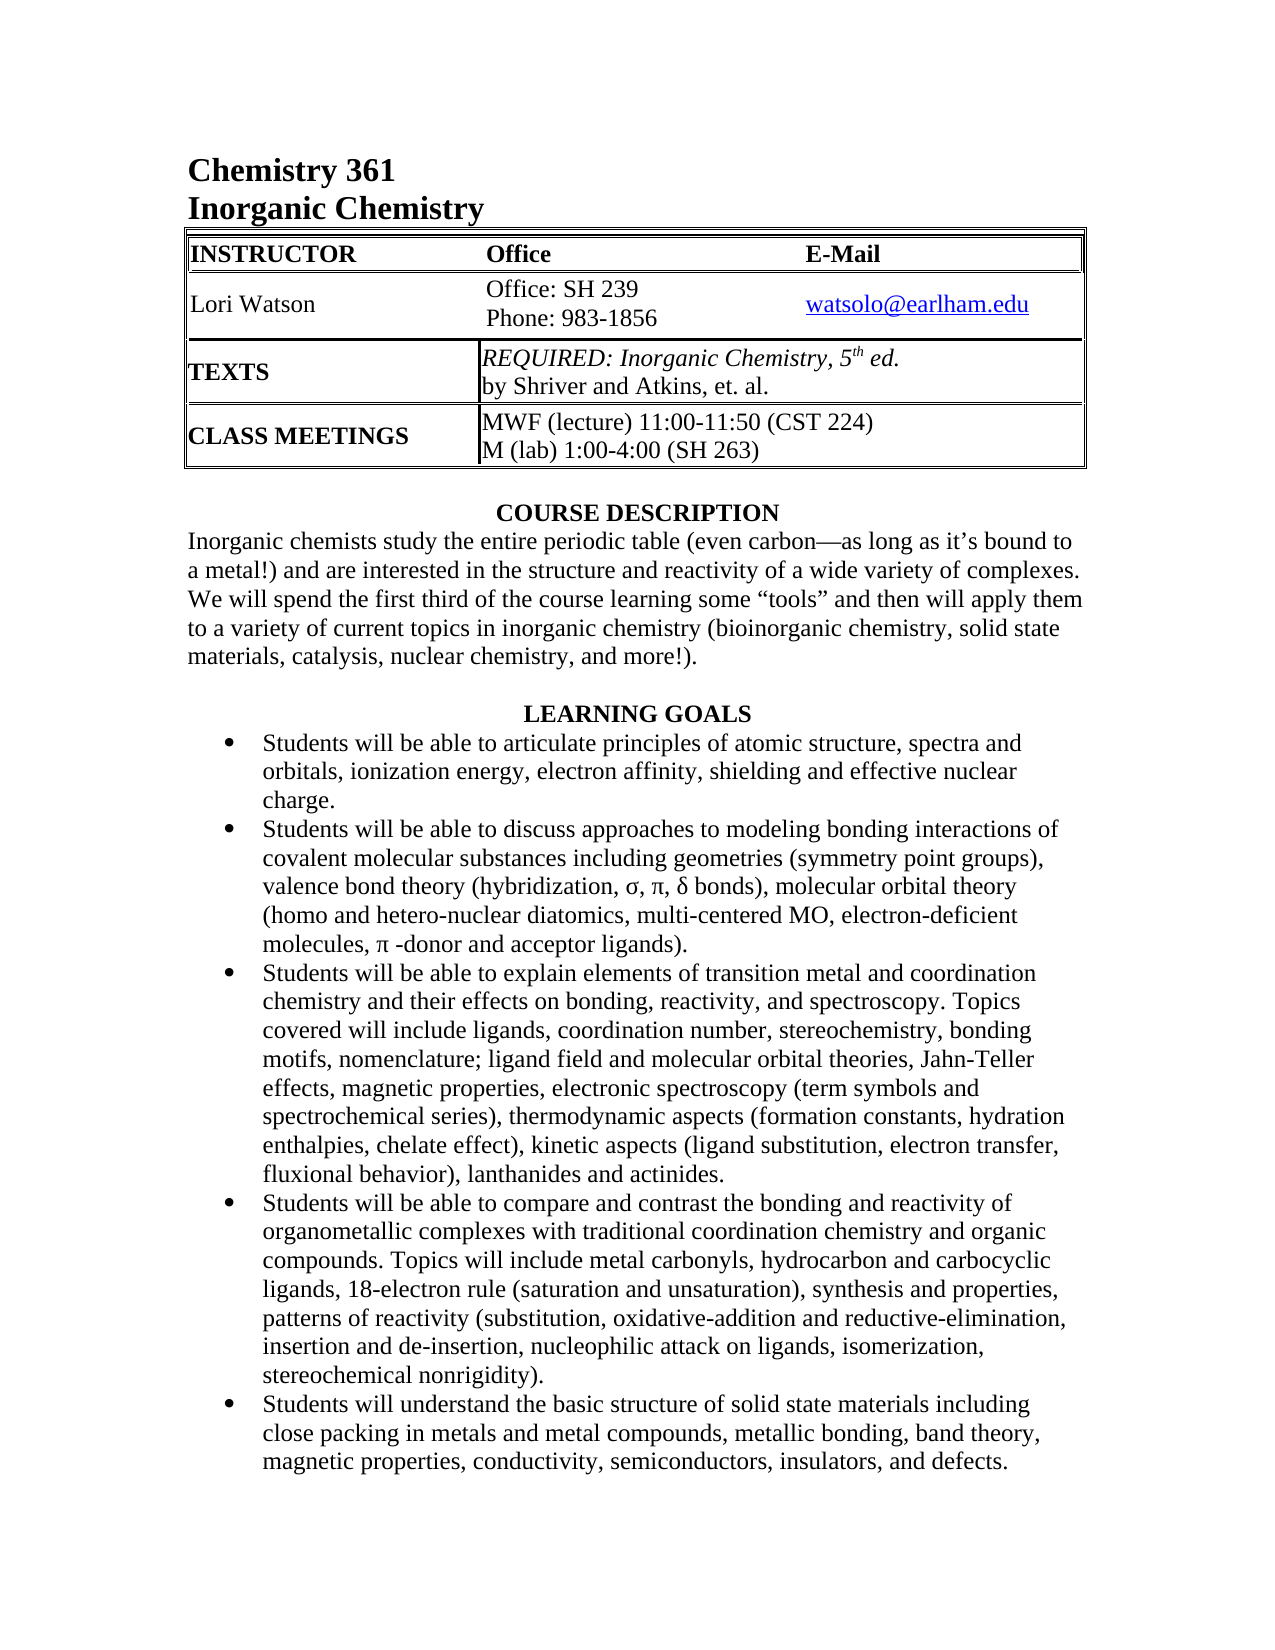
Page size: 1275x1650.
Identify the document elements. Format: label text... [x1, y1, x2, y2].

text Chemistry 361 Inorganic Chemistry [187, 150, 1087, 227]
table_header [187, 230, 1084, 234]
text COURSE DESCRIPTION [187, 498, 1087, 526]
text LEARNING GOALS [187, 699, 1087, 728]
list Students will be able to compare and contrast the bonding and reactivity of organometallic complexes with traditional coordination chemistry and organic compounds. Topics will include metal carbonyls, hydrocarbon and carbocyclic ligands, 18-electron rule (saturation and unsaturation), synthesis and properties, patterns of reactivity (substitution, oxidative-addition and reductive-elimination, insertion and de-insertion, nucleophilic attack on ligands, isomerization, stereochemical nonrigidity). [225, 1188, 1087, 1389]
list Students will be able to articulate principles of atomic structure, spectra and orbitals, ionization energy, electron affinity, shielding and effective nuclear charge. [225, 728, 1087, 814]
table_header [187, 236, 1084, 338]
table_cell CLASS MEETINGS [185, 402, 479, 466]
list Students will understand the basic structure of solid state materials including close packing in metals and metal compounds, metallic bonding, band theory, magnetic properties, conductivity, semiconductors, insulators, and defects. [225, 1389, 1087, 1475]
list Students will be able to explain elements of transition metal and coordination chemistry and their effects on bonding, reactivity, and spectroscopy. Topics covered will include ligands, coordination number, stereochemistry, bonding motifs, nomenclature; ligand field and molecular orbital theories, Jahn-Teller effects, magnetic properties, electronic spectroscopy (term symbols and spectrochemical series), thermodynamic aspects (formation constants, hydration enthalpies, chelate effect), kinetic aspects (ligand substitution, electron transfer, fluxional behavior), lanthanides and actinides. [225, 958, 1087, 1188]
table_cell MWF (lecture) 11:00-11:50 (CST 224) M (lab) 1:00-4:00 (SH 263) [479, 402, 1085, 466]
text Inorganic chemists study the entire periodic table (even carbon—as long as it’s bound to a metal!) and are interested in the structure and reactivity of a wide variety of complexes. We will spend the first third of the course learning some “tools” and then will apply them to a variety of current topics in inorganic chemistry (bioinorganic chemistry, solid state materials, catalysis, nuclear chemistry, and more!). [187, 526, 1087, 670]
table_cell TEXTS [185, 338, 478, 402]
table_cell REQUIRED: Inorganic Chemistry, 5th ed. by Shriver and Atkins, et. al. [481, 338, 1085, 402]
list Students will be able to discuss approaches to modeling bonding interactions of covalent molecular substances including geometries (symmetry point groups), valence bond theory (hybridization, σ, π, δ bonds), molecular orbital theory (homo and hetero-nuclear diatomics, multi-centered MO, electron-deficient molecules, π -donor and acceptor ligands). [225, 814, 1087, 958]
